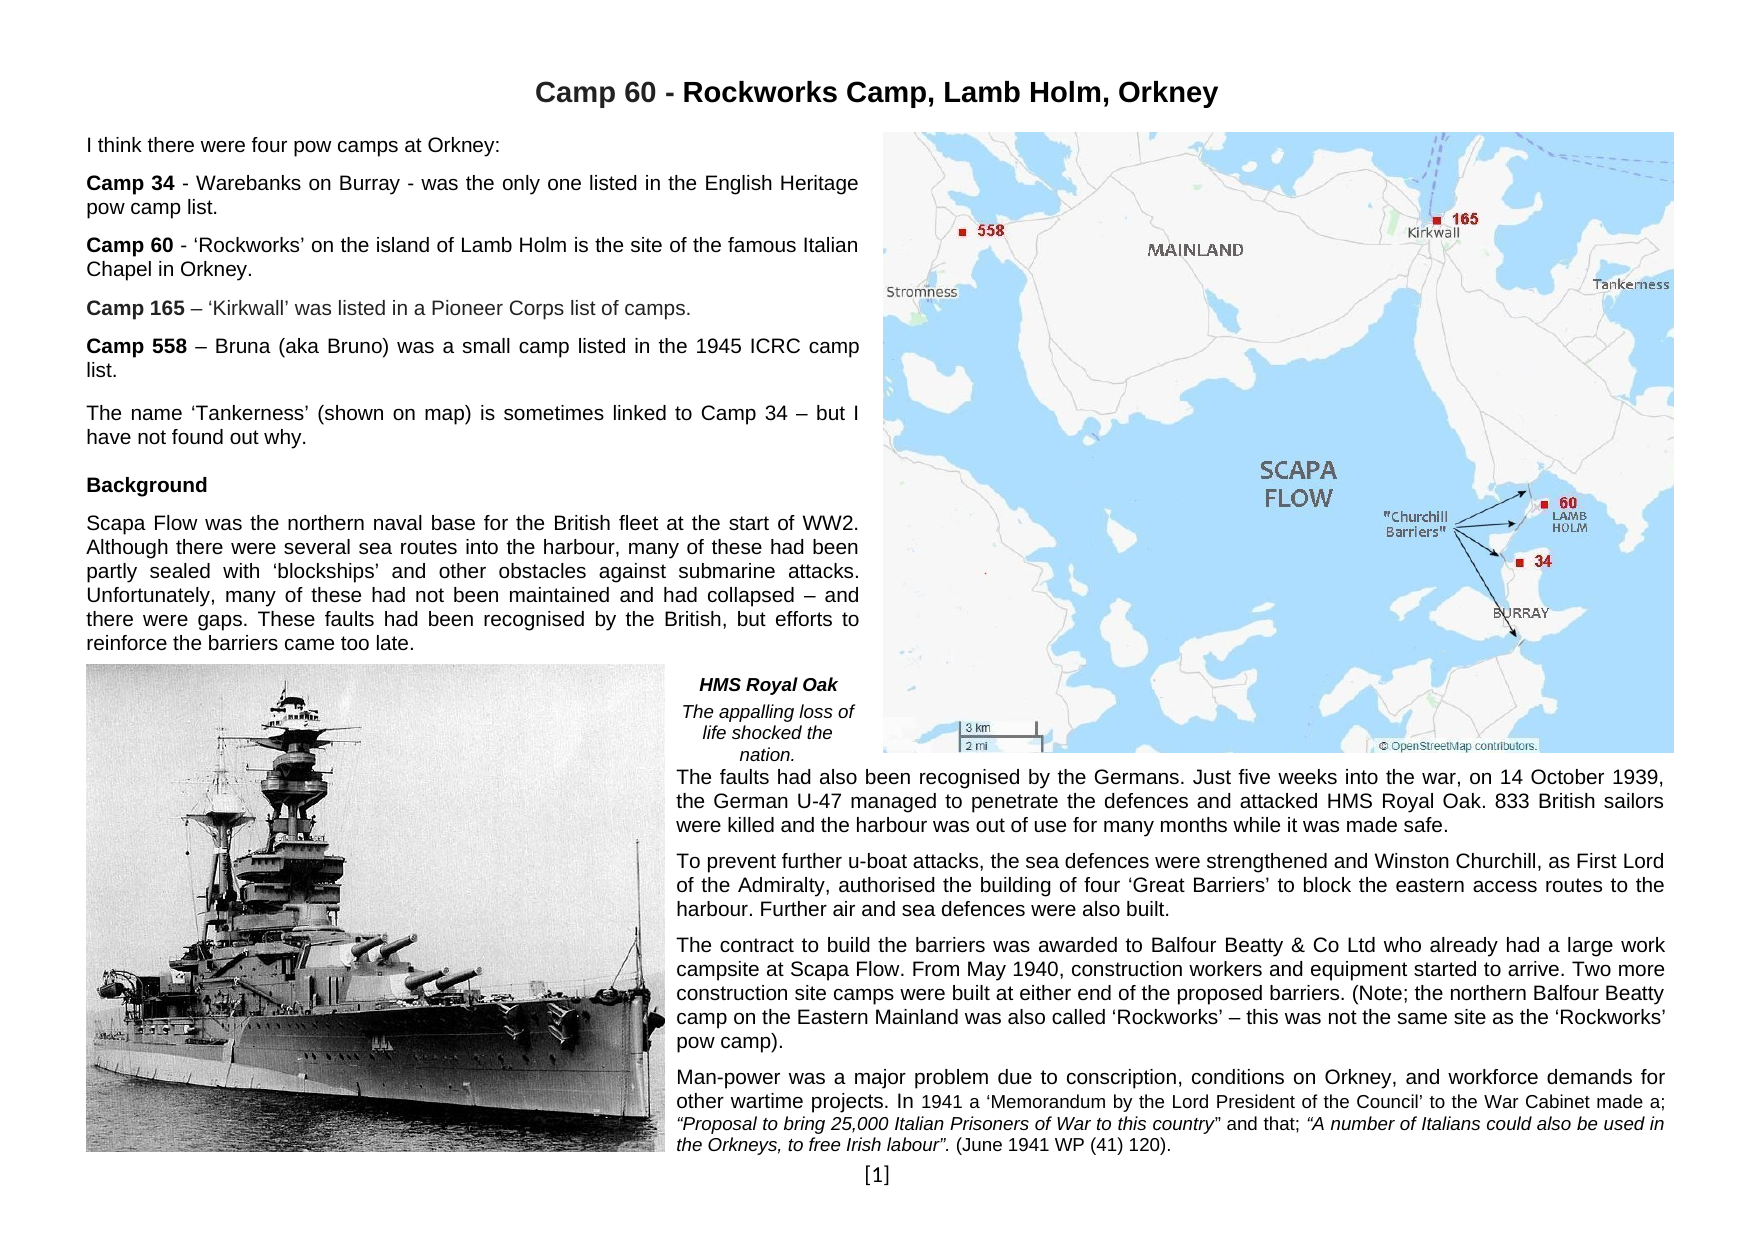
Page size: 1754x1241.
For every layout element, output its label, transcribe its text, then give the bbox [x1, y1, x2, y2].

table_cell HMS Royal Oak The appalling loss of life shocked the nation. [665, 665, 872, 765]
table_header I think there were four pow camps at Orkney: Camp 34 - Warebanks on Burray - was the only one listed in the English Heritage pow camp list. Camp 60 - ‘Rockworks’ on the island of Lamb Holm is the site of the famous Italian Chapel in Orkney. Camp 165 – ‘Kirkwall’ was listed in a Pioneer Corps list of camps. Camp 558 – Bruna (aka Bruno) was a small camp listed in the 1945 ICRC camp list. The name ‘Tankerness’ (shown on map) is sometimes linked to Camp 34 – but I have not found out why. Background Scapa Flow was the northern naval base for the British fleet at the start of WW2. Although there were several sea routes into the harbour, many of these had been partly sealed with ‘blockships’ and other obstacles against submarine attacks. Unfortunately, many of these had not been maintained and had collapsed – and there were gaps. These faults had been recognised by the British, but efforts to reinforce the barriers came too late. [75, 133, 872, 664]
picture [86, 664, 665, 1152]
picture [883, 132, 1674, 753]
table_header [872, 133, 1678, 765]
text Camp 60 - Rockworks Camp, Lamb Holm, Orkney [75, 75, 1679, 108]
table_cell The faults had also been recognised by the Germans. Just five weeks into the war, on 14 October 1939, the German U-47 managed to penetrate the defences and attacked HMS Royal Oak. 833 British sailors were killed and the harbour was out of use for many months while it was made safe. To prevent further u-boat attacks, the sea defences were strengthened and Winston Churchill, as First Lord of the Admiralty, authorised the building of four ‘Great Barriers’ to block the eastern access routes to the harbour. Further air and sea defences were also built. The contract to build the barriers was awarded to Balfour Beatty & Co Ltd who already had a large work campsite at Scapa Flow. From May 1940, construction workers and equipment started to arrive. Two more construction site camps were built at either end of the proposed barriers. (Note; the northern Balfour Beatty camp on the Eastern Mainland was also called ‘Rockworks’ – this was not the same site as the ‘Rockworks’ pow camp). Man-power was a major problem due to conscription, conditions on Orkney, and workforce demands for other wartime projects. In 1941 a ‘Memorandum by the Lord President of the Council’ to the War Cabinet made a; “Proposal to bring 25,000 Italian Prisoners of War to this country” and that; “A number of Italians could also be used in the Orkneys, to free Irish labour”. (June 1941 WP (41) 120). [665, 765, 1678, 1156]
table_cell [75, 665, 665, 1156]
